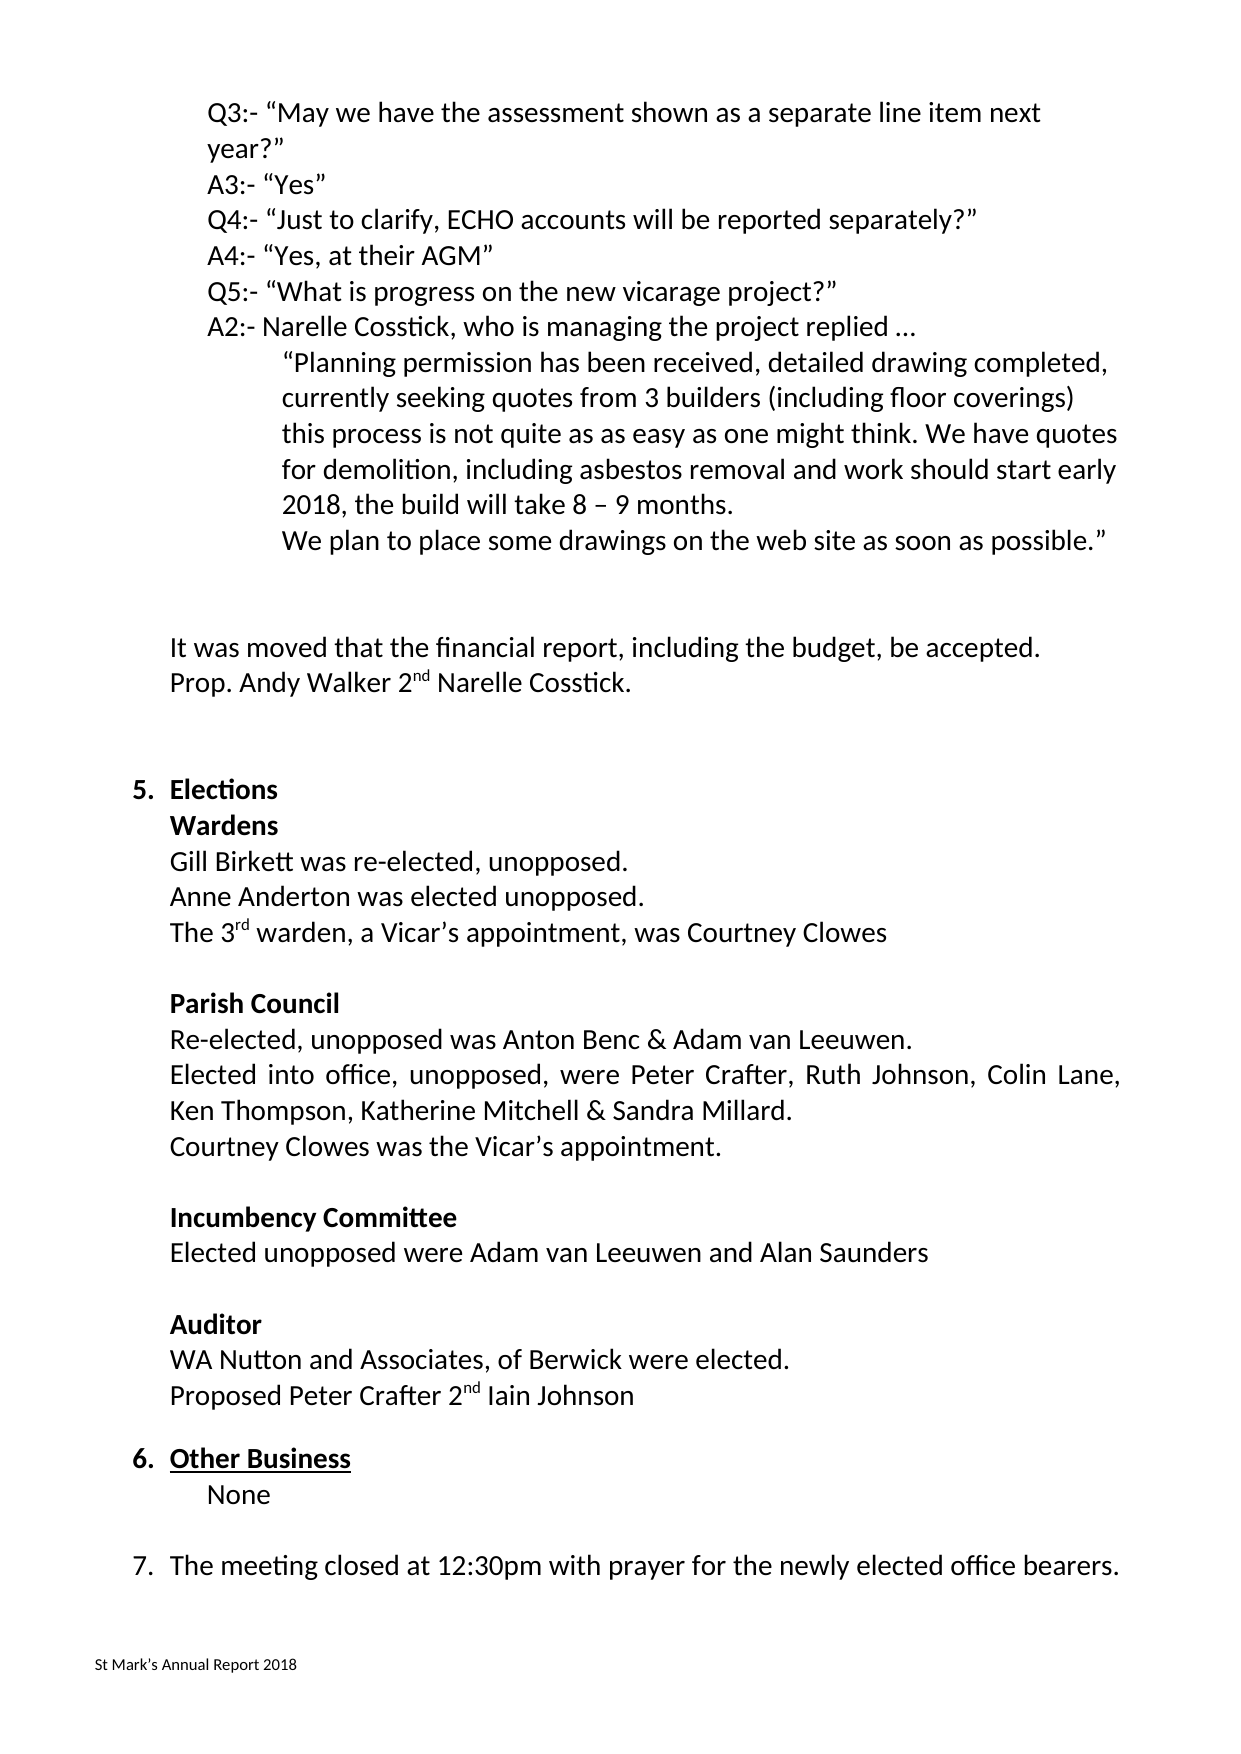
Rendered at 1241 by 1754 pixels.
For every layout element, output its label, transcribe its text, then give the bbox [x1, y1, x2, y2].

text WA Nutton and Associates, of Berwick were elected. [169, 1341, 1122, 1377]
text A3:- “Yes” [207, 166, 1122, 201]
text Q4:- “Just to clarify, ECHO accounts will be reported separately?” [207, 201, 1122, 237]
text Courtney Clowes was the Vicar’s appointment. [169, 1128, 1122, 1163]
text Prop. Andy Walker 2nd Narelle Cosstick. [94, 664, 1122, 700]
text A2:- Narelle Cosstick, who is managing the project replied … [207, 308, 1122, 344]
text None [207, 1476, 1122, 1512]
text Wardens [169, 807, 1122, 843]
list The meeting closed at 12:30pm with prayer for the newly elected office bearers. [132, 1547, 1122, 1583]
text Re-elected, unopposed was Anton Benc & Adam van Leeuwen. [169, 1021, 1122, 1056]
text Auditor [169, 1306, 1122, 1341]
list Other Business [132, 1441, 1122, 1476]
text We plan to place some drawings on the web site as soon as possible.” [282, 522, 1122, 558]
text Parish Council [169, 985, 1122, 1021]
text Q5:- “What is progress on the new vicarage project?” [207, 273, 1122, 308]
text Proposed Peter Crafter 2nd Iain Johnson [169, 1377, 1122, 1413]
text It was moved that the financial report, including the budget, be accepted. [94, 629, 1122, 664]
text The 3rd warden, a Vicar’s appointment, was Courtney Clowes [169, 914, 1122, 949]
text Gill Birkett was re-elected, unopposed. [169, 843, 1122, 878]
text Elected into office, unopposed, were Peter Crafter, Ruth Johnson, Colin Lane, Ken Thompson, Katherine Mitchell & Sandra Millard. [169, 1056, 1122, 1128]
text “Planning permission has been received, detailed drawing completed, currently seeking quotes from 3 builders (including floor coverings) this process is not quite as as easy as one might think. We have quotes for demolition, including asbestos removal and work should start early 2018, the build will take 8 – 9 months. [207, 344, 1122, 522]
text Anne Anderton was elected unopposed. [169, 878, 1122, 914]
text Elected unopposed were Adam van Leeuwen and Alan Saunders [169, 1234, 1122, 1270]
text A4:- “Yes, at their AGM” [207, 237, 1122, 273]
text Incumbency Committee [169, 1199, 1122, 1234]
list Elections [132, 771, 1122, 807]
text Q3:- “May we have the assessment shown as a separate line item next year?” [207, 94, 1122, 166]
